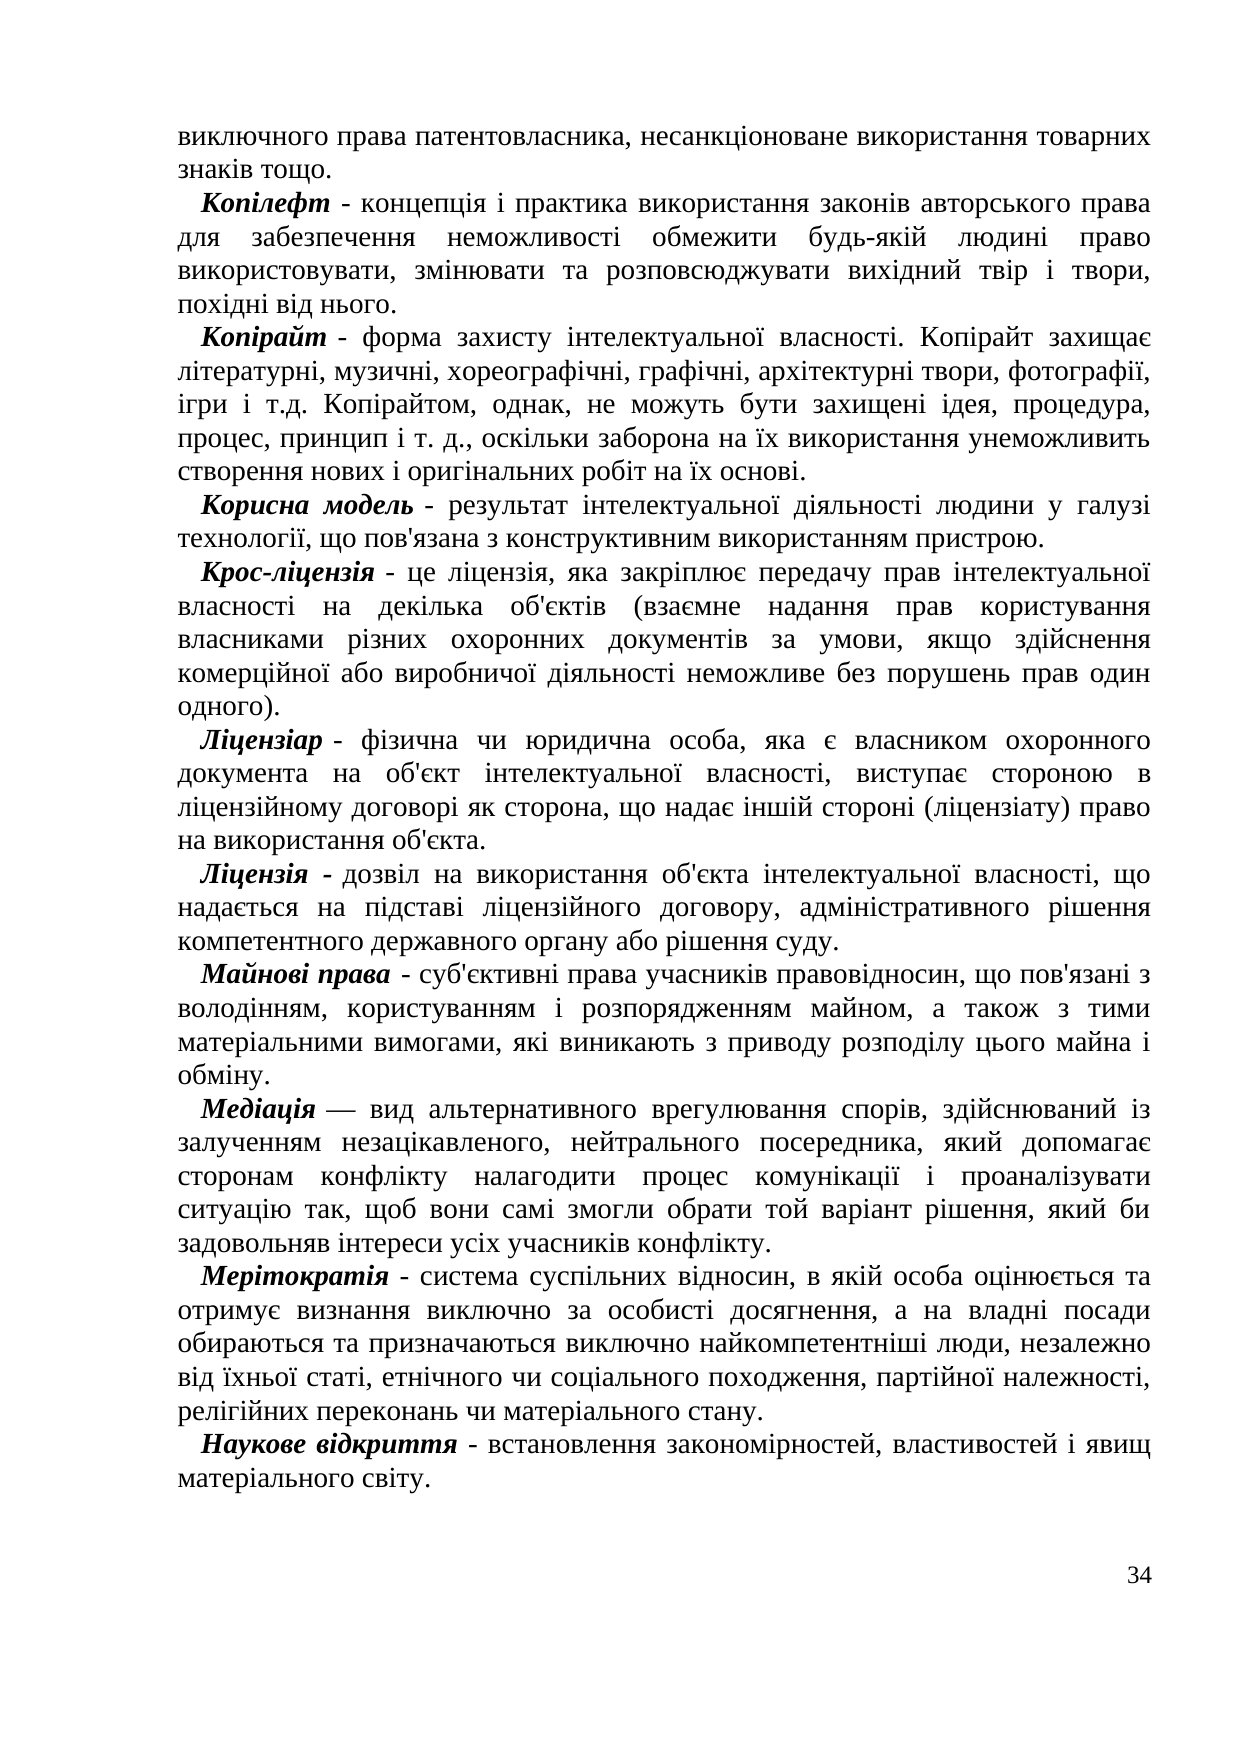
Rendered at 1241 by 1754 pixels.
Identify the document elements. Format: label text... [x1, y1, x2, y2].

text Майнові права - суб'єктивні права учасників правовідносин, що пов'язані з володінням, користуванням і розпорядженням майном, а також з тими матеріальними вимогами, які виникають з приводу розподілу цього майна і обміну. [177, 957, 1152, 1091]
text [177, 118, 1152, 185]
text Копірайт - форма захисту інтелектуальної власності. Копірайт захищає літературні, музичні, хореографічні, графічні, архітектурні твори, фотографії, ігри і т.д. Копірайтом, однак, не можуть бути захищені ідея, процедура, процес, принцип і т. д., оскільки заборона на їх використання унеможливить створення нових і оригінальних робіт на їх основі. [177, 319, 1152, 487]
text Мерітократія - система суспільних відносин, в якій особа оцінюється та отримує визнання виключно за особисті досягнення, а на владні посади обираються та призначаються виключно найкомпетентніші люди, незалежно від їхньої статі, етнічного чи соціального походження, партійної належності, релігійних переконань чи матеріального стану. [177, 1258, 1152, 1426]
text Корисна модель - результат інтелектуальної діяльності людини у галузі технології, що пов'язана з конструктивним використанням пристрою. [177, 487, 1152, 554]
text Ліцензіар - фізична чи юридична особа, яка є власником охоронного документа на об'єкт інтелектуальної власності, виступає стороною в ліцензійному договорі як сторона, що надає іншій стороні (ліцензіату) право на використання об'єкта. [177, 722, 1152, 856]
text Наукове відкриття - встановлення закономірностей, властивостей і явищ матеріального світу. [177, 1426, 1152, 1493]
text Копілефт - концепція і практика використання законів авторського права для забезпечення неможливості обмежити будь-якій людині право використовувати, змінювати та розповсюджувати вихідний твір і твори, похідні від нього. [177, 185, 1152, 319]
text Ліцензія - дозвіл на використання об'єкта інтелектуальної власності, що надається на підставі ліцензійного договору, адміністративного рішення компетентного державного органу або рішення суду. [177, 856, 1152, 957]
text Крос-ліцензія - це ліцензія, яка закріплює передачу прав інтелектуальної власності на декілька об'єктів (взаємне надання прав користування власниками різних охоронних документів за умови, якщо здійснення комерційної або виробничої діяльності неможливе без порушень прав один одного). [177, 554, 1152, 722]
text Медіація — вид альтернативного врегулювання спорів, здійснюваний із залученням незацікавленого, нейтрального посередника, який допомагає сторонам конфлікту налагодити процес комунікації і проаналізувати ситуацію так, щоб вони самі змогли обрати той варіант рішення, який би задовольняв інтереси усіх учасників конфлікту. [177, 1091, 1152, 1258]
